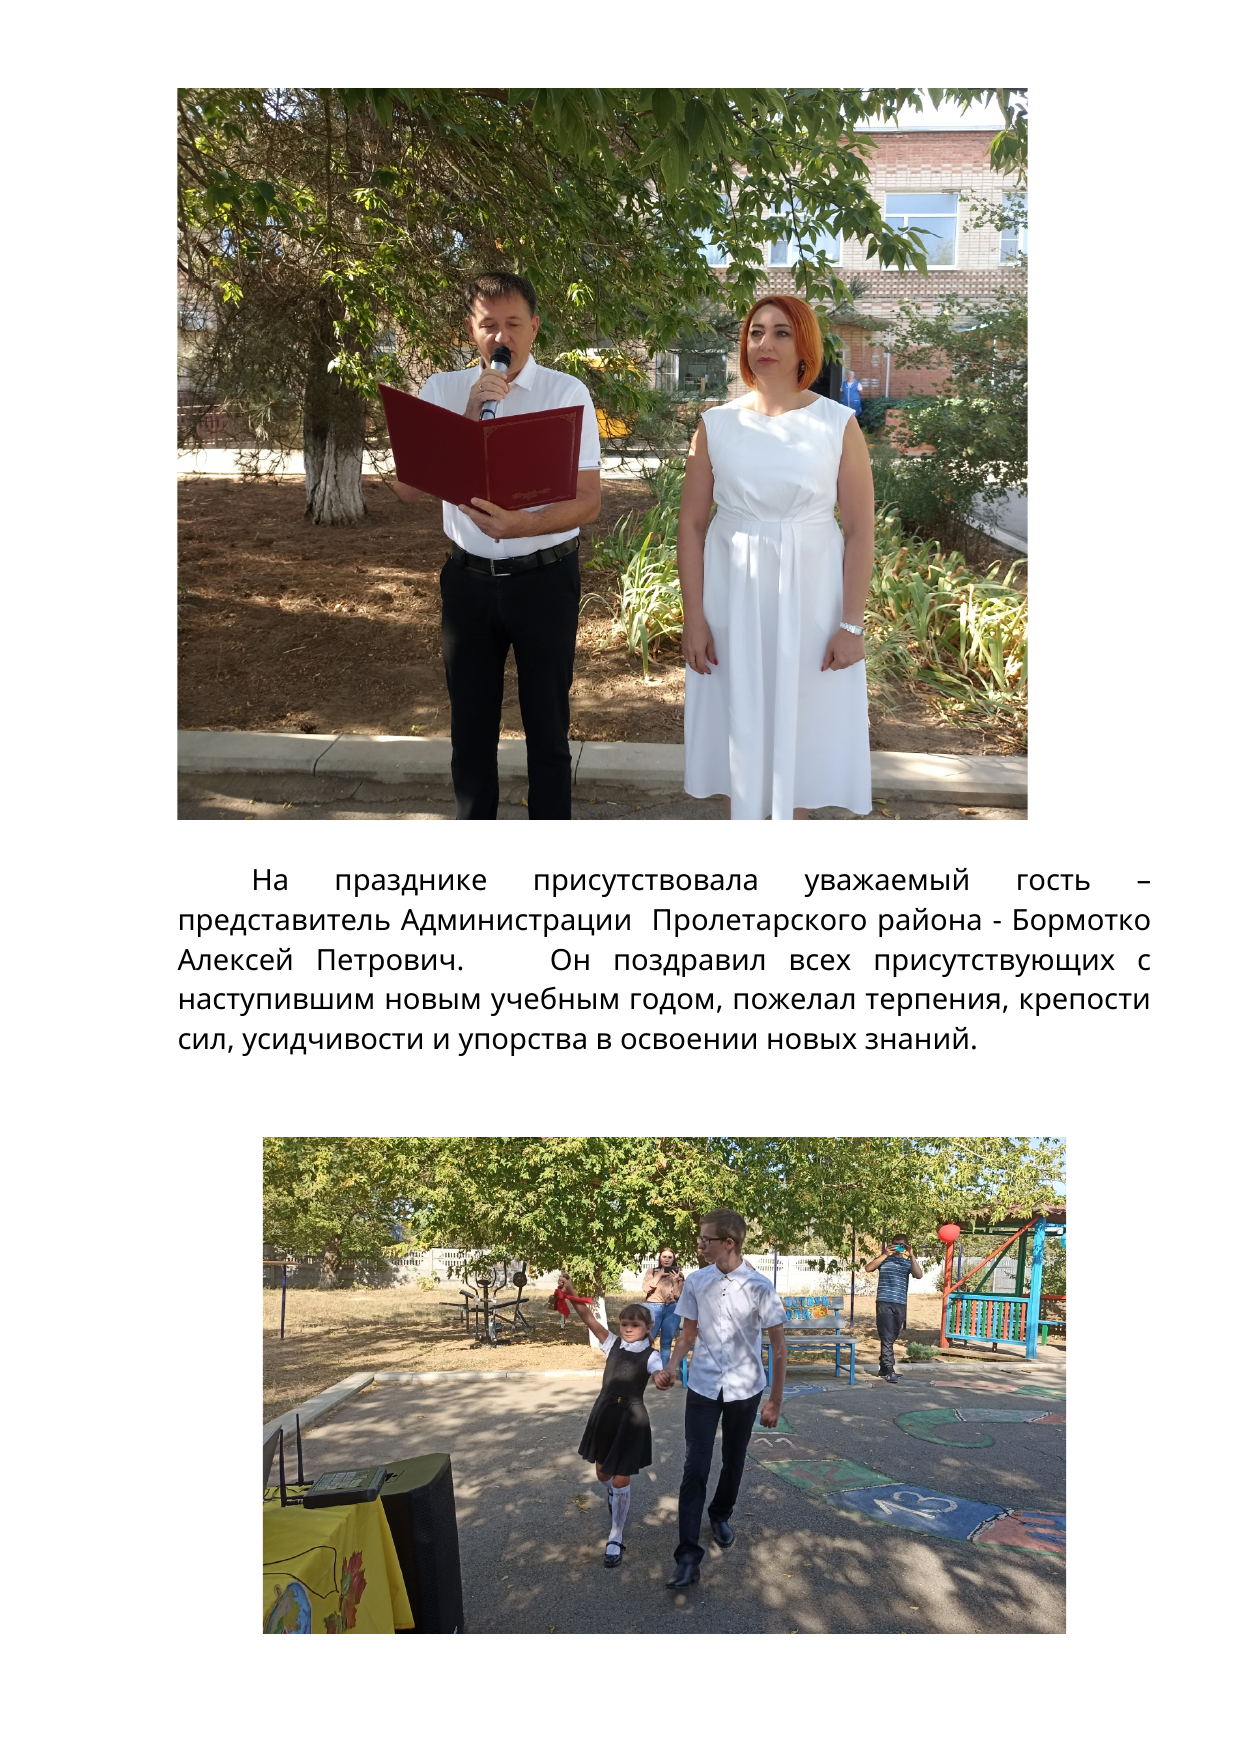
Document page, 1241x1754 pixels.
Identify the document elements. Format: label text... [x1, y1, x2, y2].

picture [262, 1137, 1067, 1634]
text На празднике присутствовала уважаемый гость – представитель Администрации Пролетарского района - Бормотко Алексей Петрович. Он поздравил всех присутствующих с наступившим новым учебным годом, пожелал терпения, крепости сил, усидчивости и упорства в освоении новых знаний. [177, 859, 1152, 1058]
picture [177, 88, 1028, 820]
